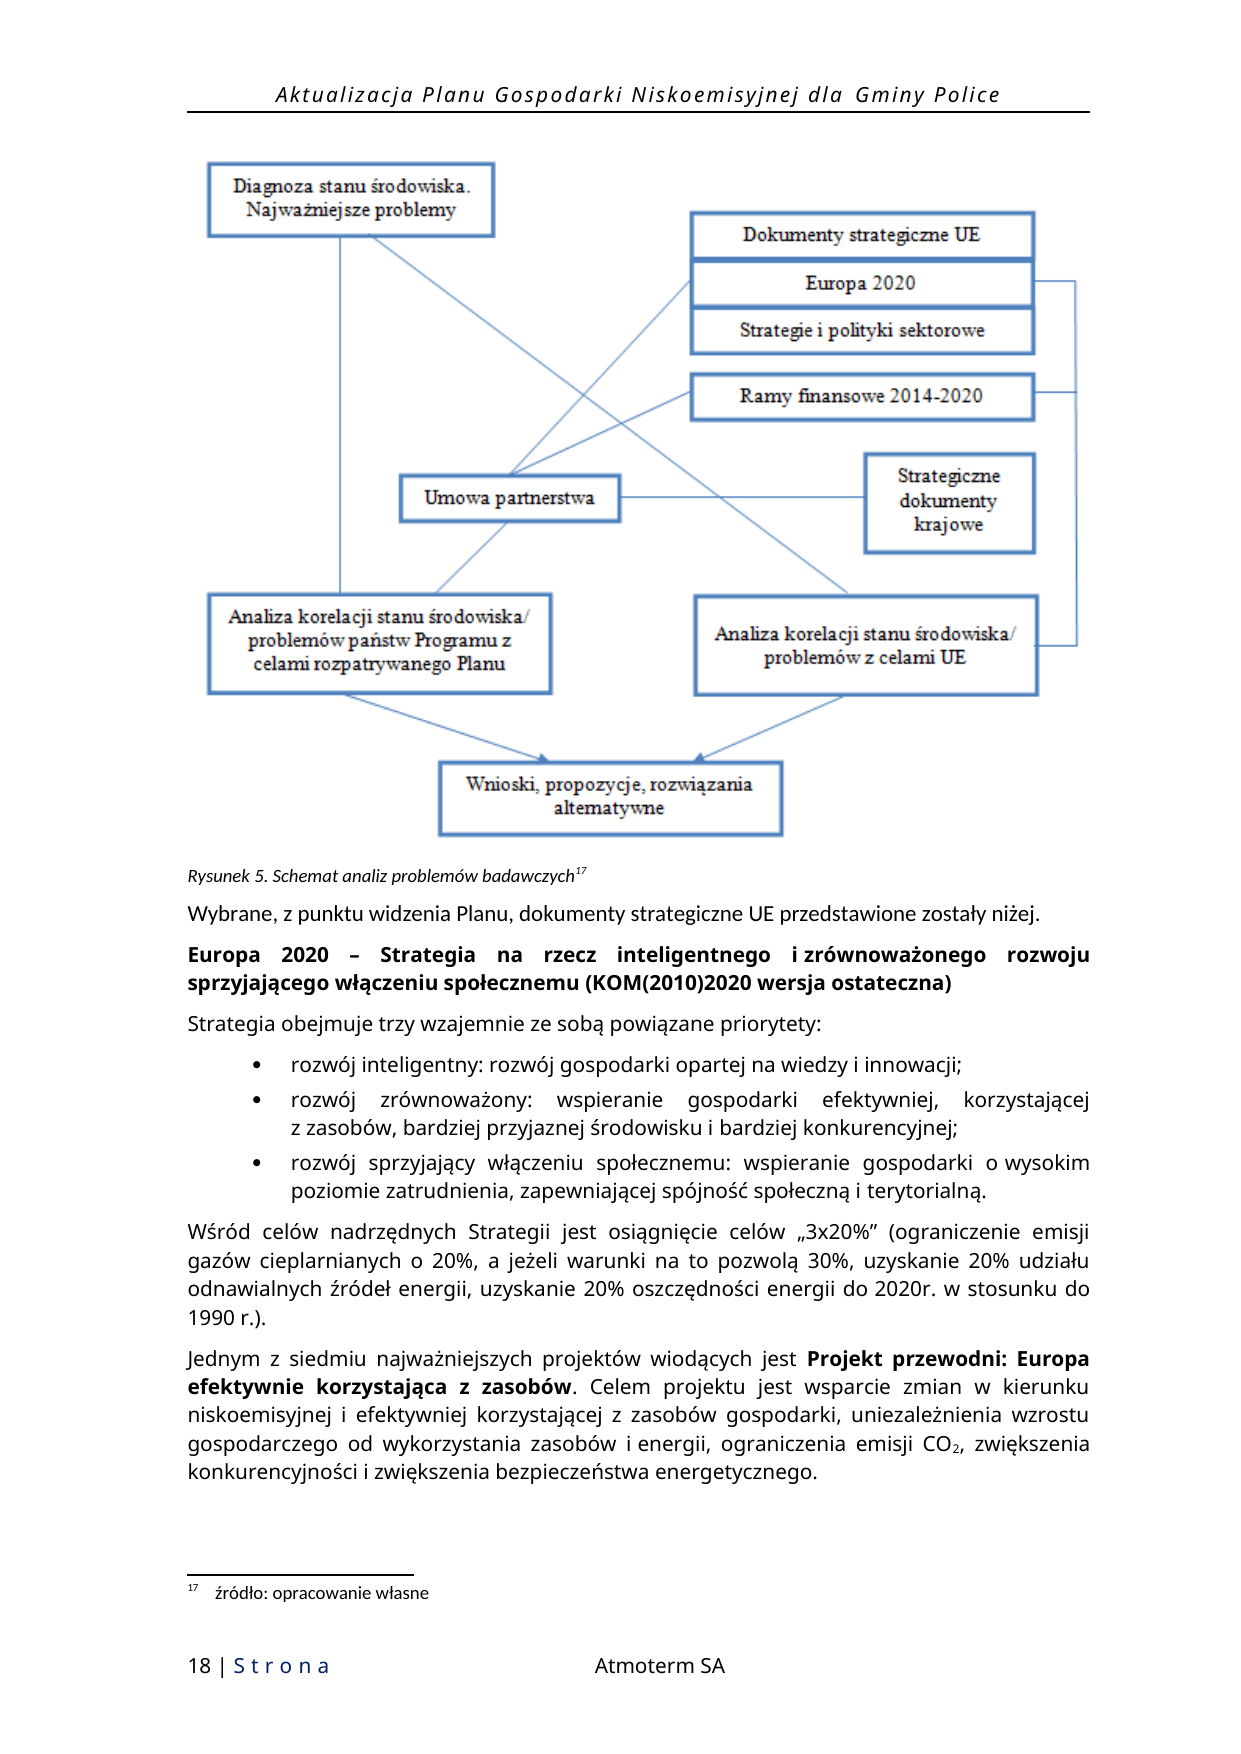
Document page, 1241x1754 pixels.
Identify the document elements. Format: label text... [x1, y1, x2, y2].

text Wybrane, z punktu widzenia Planu, dokumenty strategiczne UE przedstawione zostały niżej. [187, 899, 1090, 927]
text rozwój inteligentny: rozwój gospodarki opartej na wiedzy i innowacji; [253, 1050, 1090, 1079]
text Rysunek 5. Schemat analiz problemów badawczych [187, 864, 1090, 887]
text rozwój zrównoważony: wspieranie gospodarki efektywniej, korzystającej z zasobów, bardziej przyjaznej środowisku i bardziej konkurencyjnej; [253, 1085, 1090, 1142]
text Strategia obejmuje trzy wzajemnie ze sobą powiązane priorytety: [187, 1009, 1090, 1038]
text Jednym z siedmiu najważniejszych projektów wiodących jest Projekt przewodni: Europa efektywnie korzystająca z zasobów. Celem projektu jest wsparcie zmian w kierunku niskoemisyjnej i efektywniej korzystającej z zasobów gospodarki, uniezależnienia wzrostu gospodarczego od wykorzystania zasobów i energii, ograniczenia emisji CO2, zwiększenia konkurencyjności i zwiększenia bezpieczeństwa energetycznego. [187, 1344, 1090, 1486]
text Wśród celów nadrzędnych Strategii jest osiągnięcie celów „3x20%” (ograniczenie emisji gazów cieplarnianych o 20%, a jeżeli warunki na to pozwolą 30%, uzyskanie 20% udziału odnawialnych źródeł energii, uzyskanie 20% oszczędności energii do 2020r. w stosunku do 1990 r.). [187, 1217, 1090, 1331]
picture [191, 150, 1087, 852]
text Europa 2020 – Strategia na rzecz inteligentnego i zrównoważonego rozwoju sprzyjającego włączeniu społecznemu (KOM(2010)2020 wersja ostateczna) [187, 940, 1090, 997]
text rozwój sprzyjający włączeniu społecznemu: wspieranie gospodarki o wysokim poziomie zatrudnienia, zapewniającej spójność społeczną i terytorialną. [253, 1148, 1090, 1205]
